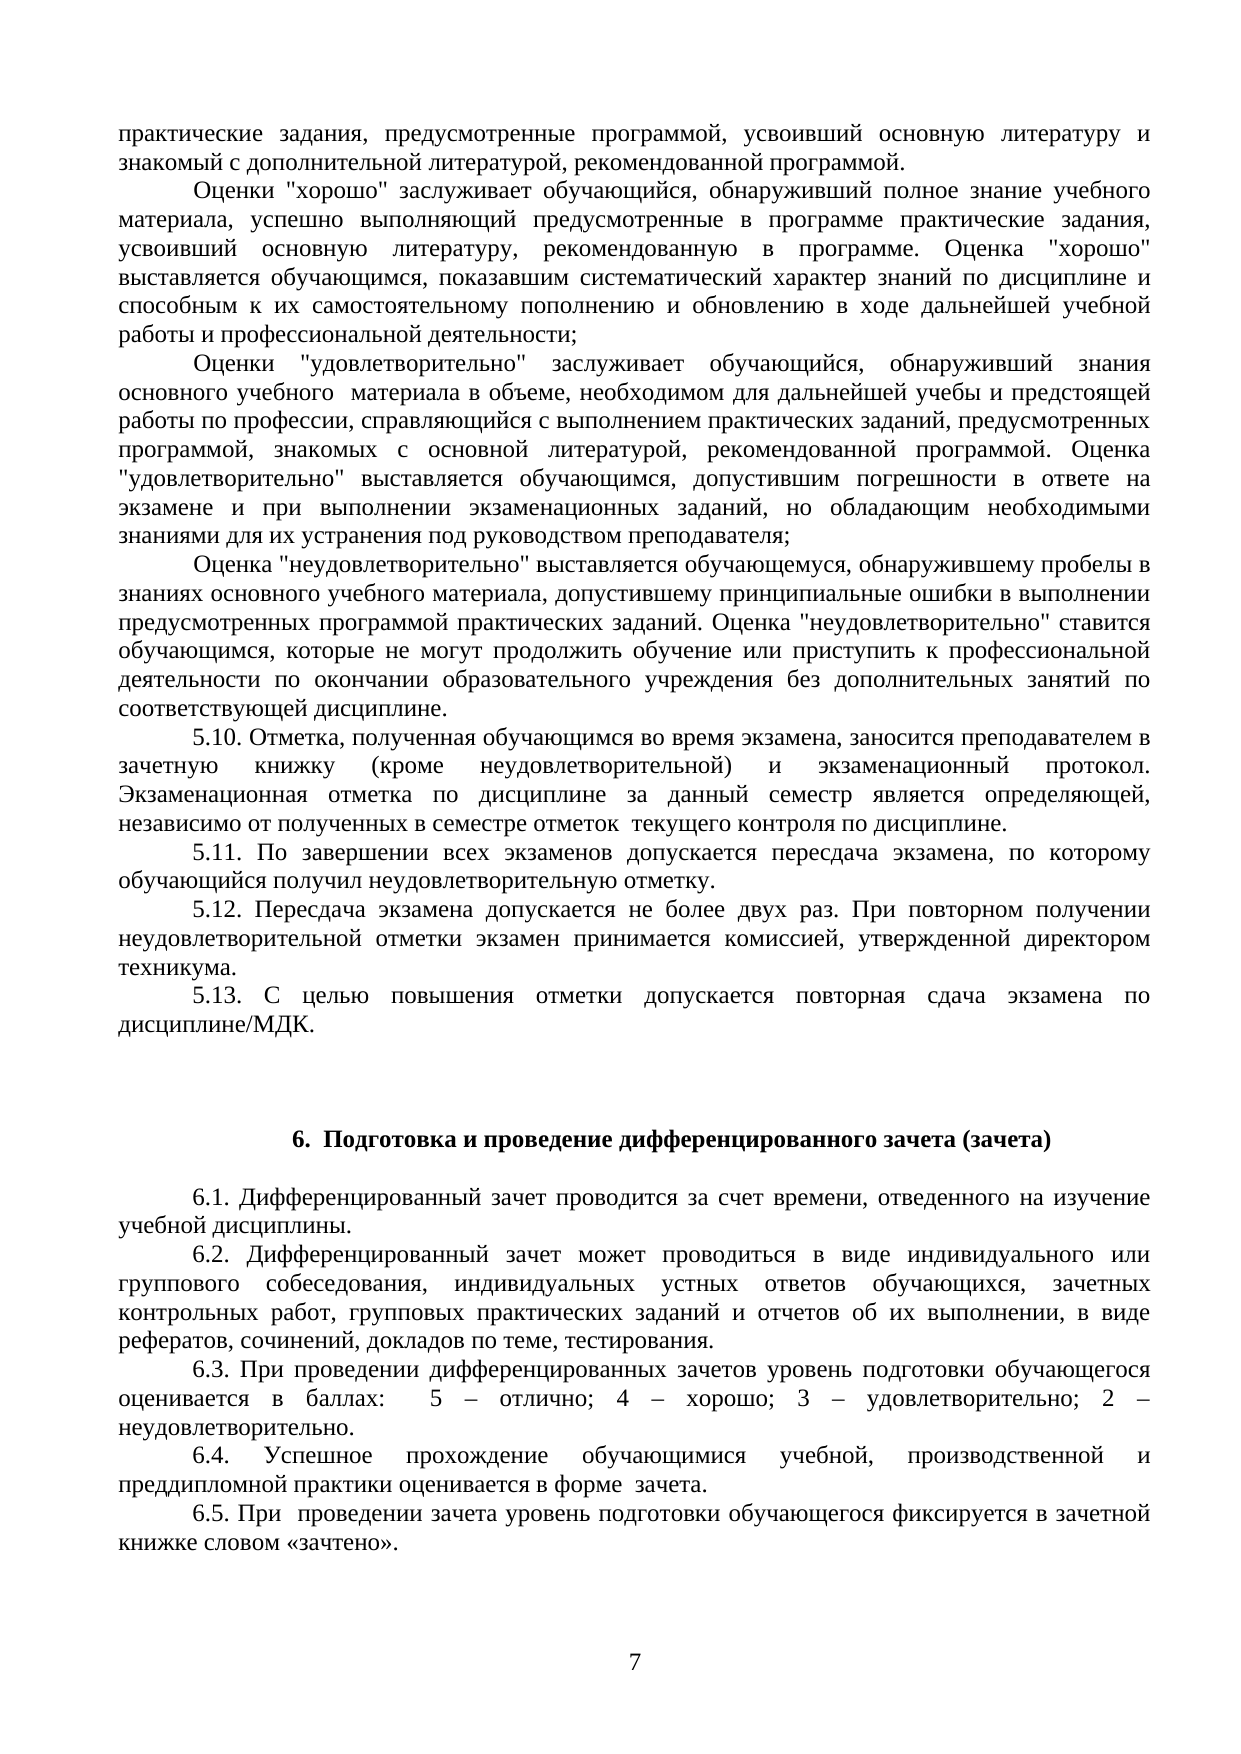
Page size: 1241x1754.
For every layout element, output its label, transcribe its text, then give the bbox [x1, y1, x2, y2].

text 5.13. С целью повышения отметки допускается повторная сдача экзамена по дисциплине/МДК. [118, 981, 1152, 1038]
text 6.1. Дифференцированный зачет проводится за счет времени, отведенного на изучение учебной дисциплины. [118, 1182, 1152, 1239]
text Оценки "хорошо" заслуживает обучающийся, обнаруживший полное знание учебного материала, успешно выполняющий предусмотренные в программе практические задания, усвоивший основную литературу, рекомендованную в программе. Оценка "хорошо" выставляется обучающимся, показавшим систематический характер знаний по дисциплине и способным к их самостоятельному пополнению и обновлению в ходе дальнейшей учебной работы и профессиональной деятельности; [118, 176, 1152, 348]
text 6.4. Успешное прохождение обучающимися учебной, производственной и преддипломной практики оценивается в форме зачета. [118, 1441, 1152, 1498]
text 5.11. По завершении всех экзаменов допускается пересдача экзамена, по которому обучающийся получил неудовлетворительную отметку. [118, 837, 1152, 894]
text Оценки "удовлетворительно" заслуживает обучающийся, обнаруживший знания основного учебного материала в объеме, необходимом для дальнейшей учебы и предстоящей работы по профессии, справляющийся с выполнением практических заданий, предусмотренных программой, знакомых с основной литературой, рекомендованной программой. Оценка "удовлетворительно" выставляется обучающимся, допустившим погрешности в ответе на экзамене и при выполнении экзаменационных заданий, но обладающим необходимыми знаниями для их устранения под руководством преподавателя; [118, 348, 1152, 549]
text Оценка "неудовлетворительно" выставляется обучающемуся, обнаружившему пробелы в знаниях основного учебного материала, допустившему принципиальные ошибки в выполнении предусмотренных программой практических заданий. Оценка "неудовлетворительно" ставится обучающимся, которые не могут продолжить обучение или приступить к профессиональной деятельности по окончании образовательного учреждения без дополнительных занятий по соответствующей дисциплине. [118, 549, 1152, 722]
text 6.2. Дифференцированный зачет может проводиться в виде индивидуального или группового собеседования, индивидуальных устных ответов обучающихся, зачетных контрольных работ, групповых практических заданий и отчетов об их выполнении, в виде рефератов, сочинений, докладов по теме, тестирования. [118, 1239, 1152, 1354]
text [118, 118, 1152, 176]
text 6.5. При проведении зачета уровень подготовки обучающегося фиксируется в зачетной книжке словом «зачтено». [118, 1498, 1152, 1556]
text 6.3. При проведении дифференцированных зачетов уровень подготовки обучающегося оценивается в баллах: 5 – отлично; 4 – хорошо; 3 – удовлетворительно; 2 – неудовлетворительно. [118, 1354, 1152, 1441]
text 6. Подготовка и проведение дифференцированного зачета (зачета) [118, 1124, 1152, 1153]
text 5.12. Пересдача экзамена допускается не более двух раз. При повторном получении неудовлетворительной отметки экзамен принимается комиссией, утвержденной директором техникума. [118, 894, 1152, 981]
text 5.10. Отметка, полученная обучающимся во время экзамена, заносится преподавателем в зачетную книжку (кроме неудовлетворительной) и экзаменационный протокол. Экзаменационная отметка по дисциплине за данный семестр является определяющей, независимо от полученных в семестре отметок текущего контроля по дисциплине. [118, 722, 1152, 837]
